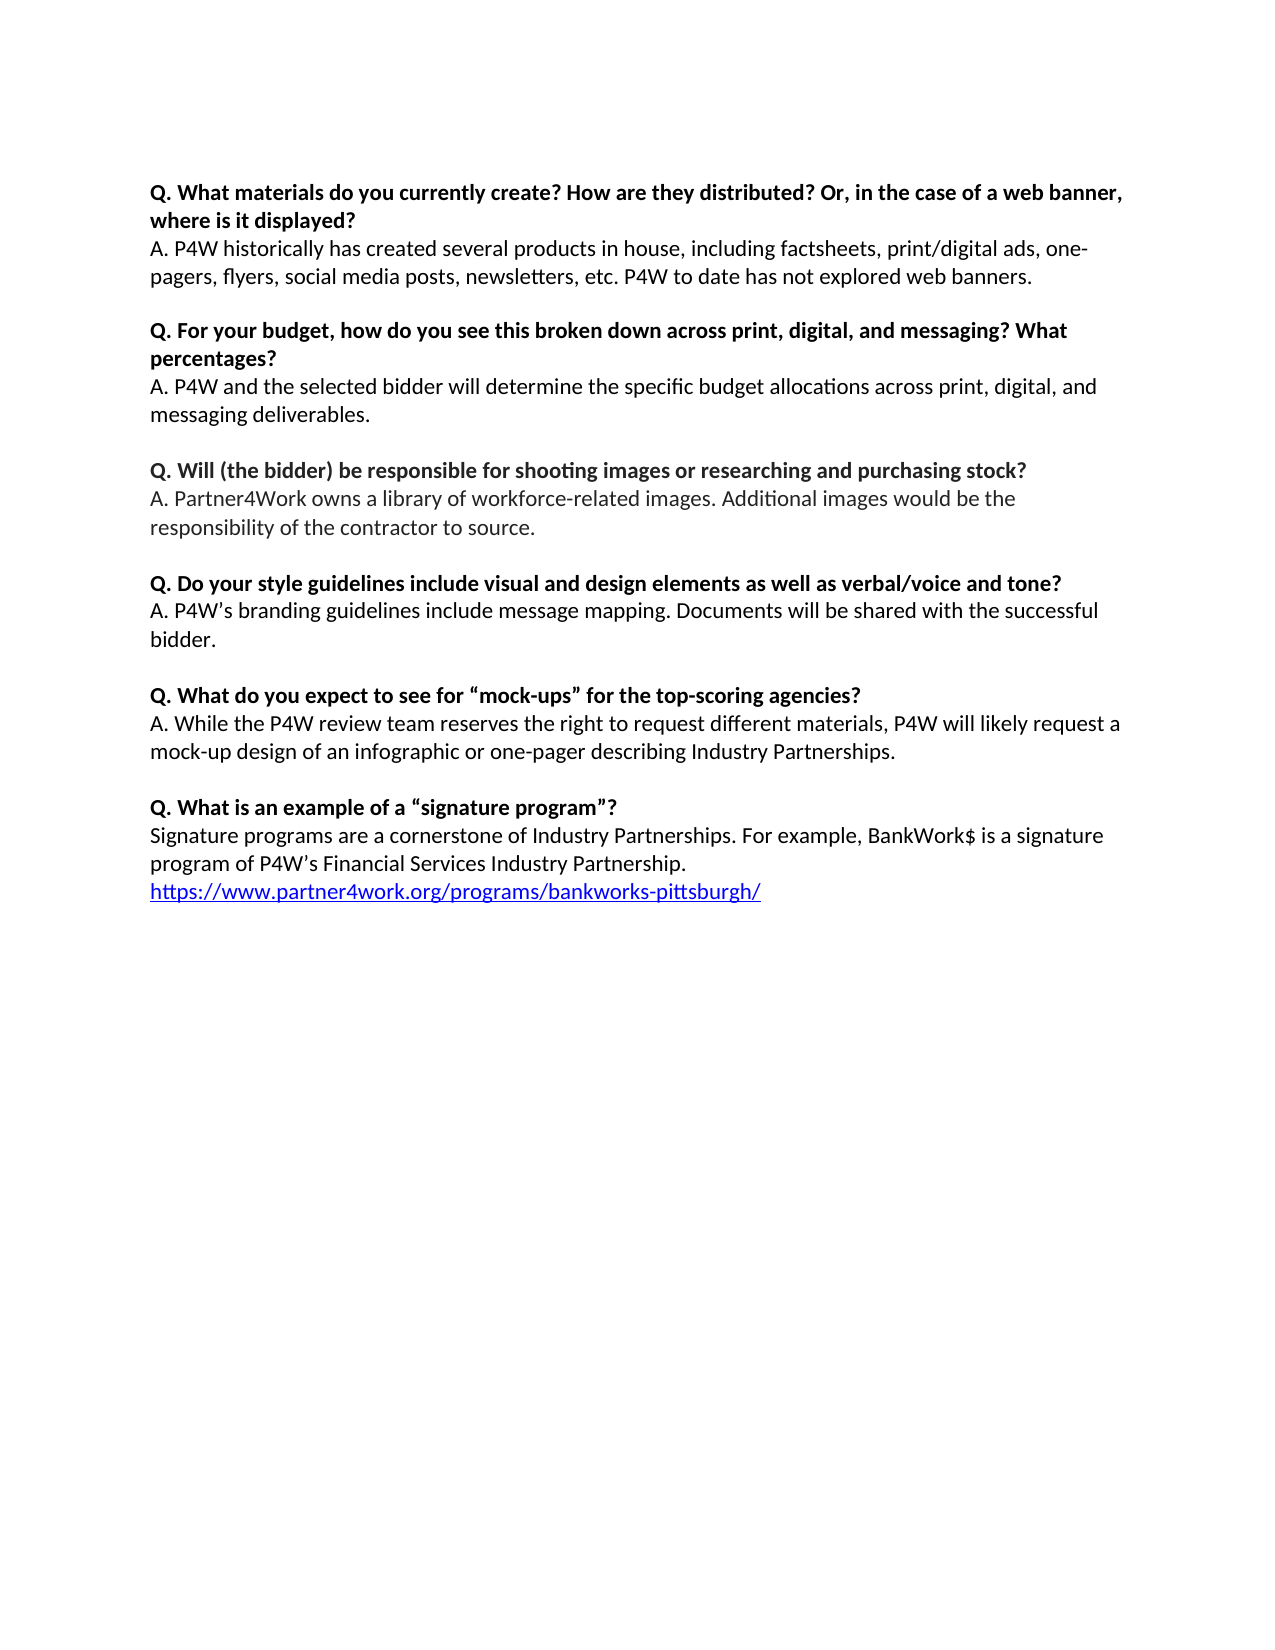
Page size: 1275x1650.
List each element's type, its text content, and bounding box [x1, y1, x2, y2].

text Q. For your budget, how do you see this broken down across print, digital, and messaging? What percentages? [150, 316, 1125, 372]
text Q. What is an example of a “signature program”? [150, 793, 1125, 821]
text A. P4W historically has created several products in house, including factsheets, print/digital ads, one-pagers, flyers, social media posts, newsletters, etc. P4W to date has not explored web banners. [150, 234, 1125, 290]
text A. Partner4Work owns a library of workforce-related images. Additional images would be the responsibility of the contractor to source. [150, 484, 1125, 541]
text Q. What materials do you currently create? How are they distributed? Or, in the case of a web banner, where is it displayed? [150, 178, 1125, 234]
text Q. Will (the bidder) be responsible for shooting images or researching and purchasing stock? [150, 457, 1125, 484]
text A. P4W and the selected bidder will determine the specific budget allocations across print, digital, and messaging deliverables. [150, 372, 1125, 428]
text Q. What do you expect to see for “mock-ups” for the top-scoring agencies? [150, 681, 1125, 709]
text Signature programs are a cornerstone of Industry Partnerships. For example, BankWork$ is a signature program of P4W’s Financial Services Industry Partnership. https://www.partner4work.org/programs/bankworks-pittsburgh/ [150, 821, 1125, 905]
text A. While the P4W review team reserves the right to request different materials, P4W will likely request a mock-up design of an infographic or one-pager describing Industry Partnerships. [150, 709, 1125, 765]
text Q. Do your style guidelines include visual and design elements as well as verbal/voice and tone? [150, 569, 1125, 597]
text A. P4W’s branding guidelines include message mapping. Documents will be shared with the successful bidder. [150, 597, 1125, 653]
